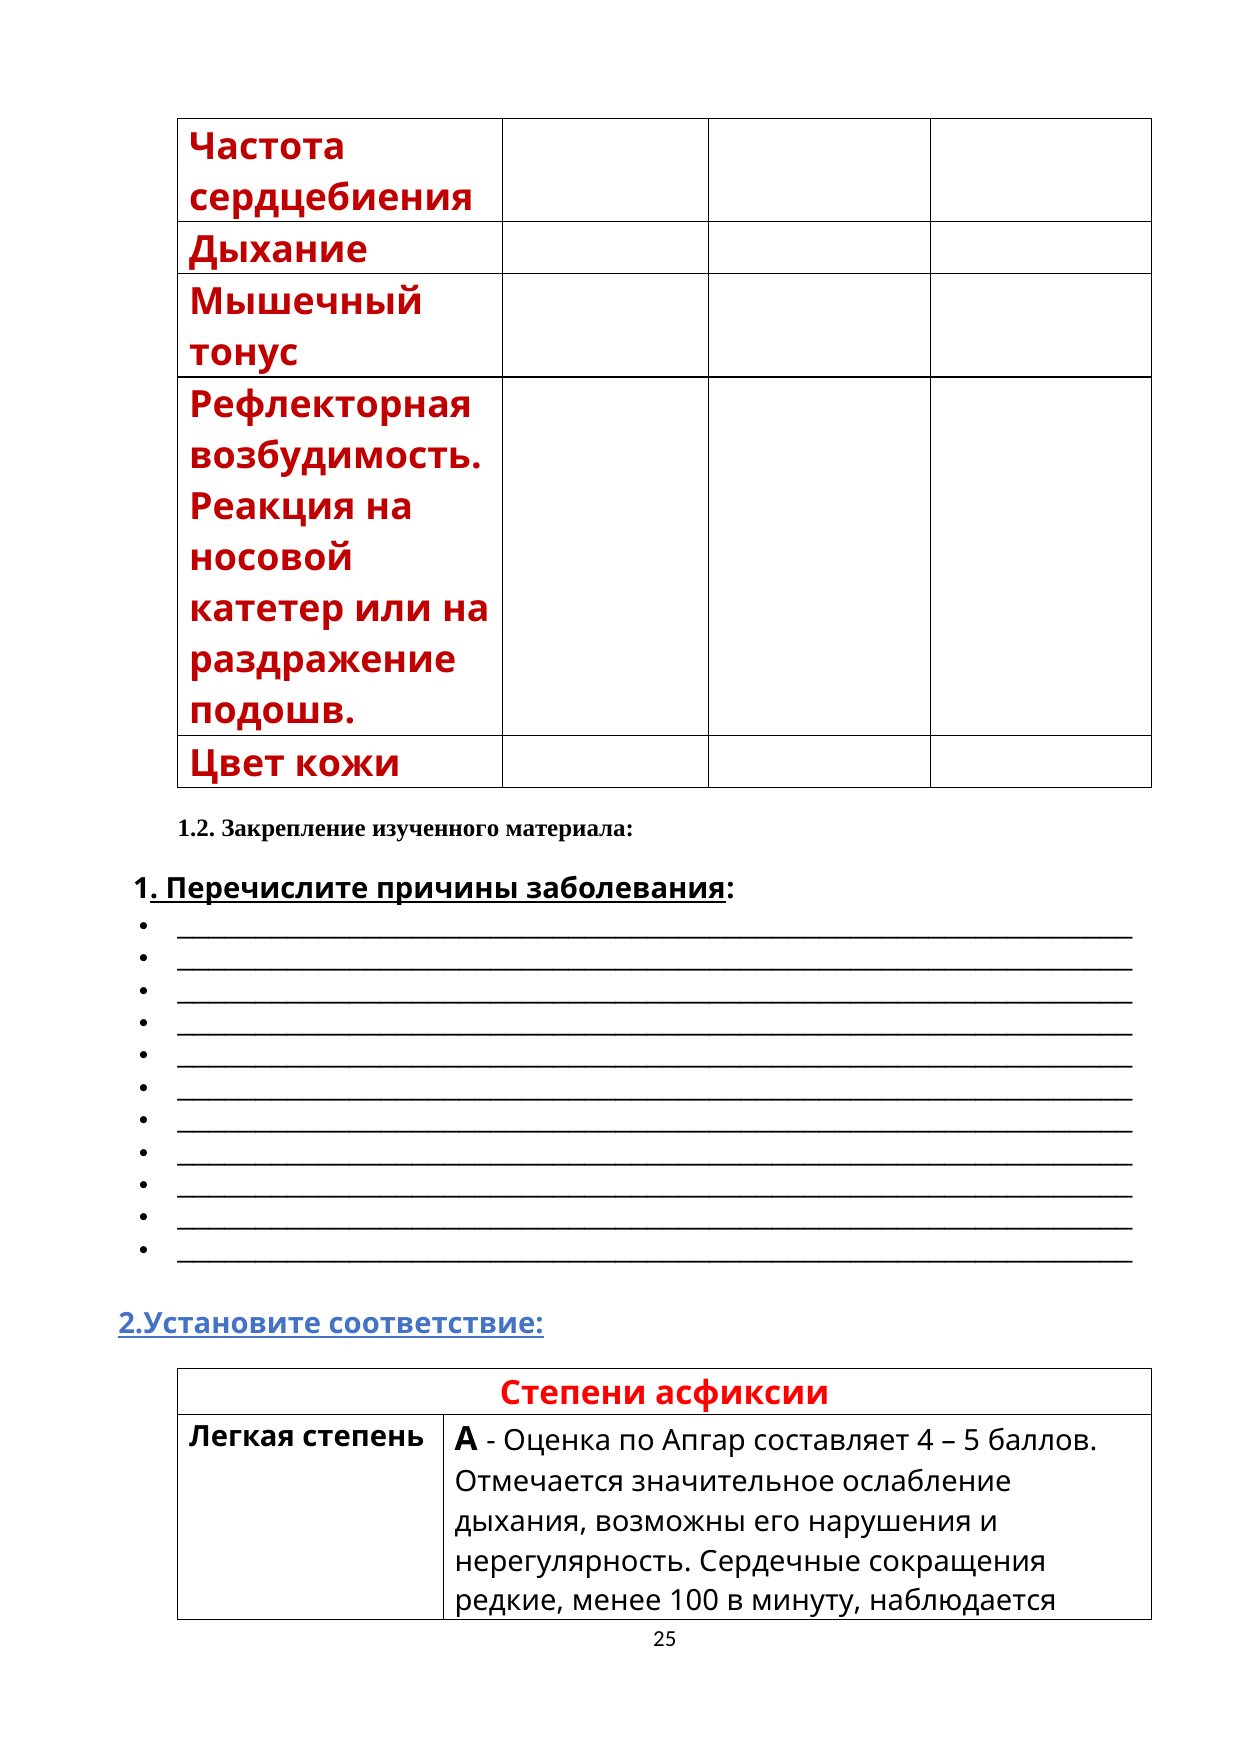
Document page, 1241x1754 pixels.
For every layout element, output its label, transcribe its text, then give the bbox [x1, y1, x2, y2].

table_cell Мышечный тонус [178, 274, 502, 376]
table_cell [503, 222, 708, 273]
table_cell Частота сердцебиения [178, 119, 502, 221]
table_cell [931, 119, 1151, 221]
table_header Степени асфиксии [178, 1369, 1151, 1414]
table_cell [931, 274, 1151, 376]
table_cell Цвет кожи [178, 736, 502, 787]
list _____________________________________________________________ [140, 1198, 1152, 1231]
table_cell [709, 736, 930, 787]
table_cell [503, 119, 708, 221]
table_cell [709, 378, 930, 735]
list _____________________________________________________________ [140, 1133, 1152, 1166]
list _____________________________________________________________ [140, 1004, 1152, 1036]
table_cell [503, 378, 708, 735]
table_cell Рефлекторная возбудимость. Реакция на носовой катетер или на раздражение подошв. [178, 378, 502, 735]
list _____________________________________________________________ [140, 1166, 1152, 1198]
list _____________________________________________________________ [140, 972, 1152, 1004]
table_cell [709, 119, 930, 221]
list _____________________________________________________________ [140, 907, 1152, 939]
table_cell [503, 736, 708, 787]
table_cell [709, 274, 930, 376]
table_cell [931, 736, 1151, 787]
table_cell Легкая степень [178, 1415, 443, 1619]
table_cell [931, 378, 1151, 735]
list _____________________________________________________________ [140, 1101, 1152, 1133]
list _____________________________________________________________ [140, 1231, 1152, 1263]
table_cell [444, 1415, 1151, 1619]
table_cell [709, 222, 930, 273]
list _____________________________________________________________ [140, 1036, 1152, 1069]
text 1.2. Закрепление изученного материала: [177, 813, 1152, 842]
list _____________________________________________________________ [140, 1069, 1152, 1101]
table_cell [503, 274, 708, 376]
table_cell [931, 222, 1151, 273]
text 1. Перечислите причины заболевания: [133, 867, 1152, 907]
table_cell Дыхание [178, 222, 502, 273]
text 2.Установите соответствие: [118, 1303, 1152, 1342]
list _____________________________________________________________ [140, 939, 1152, 972]
